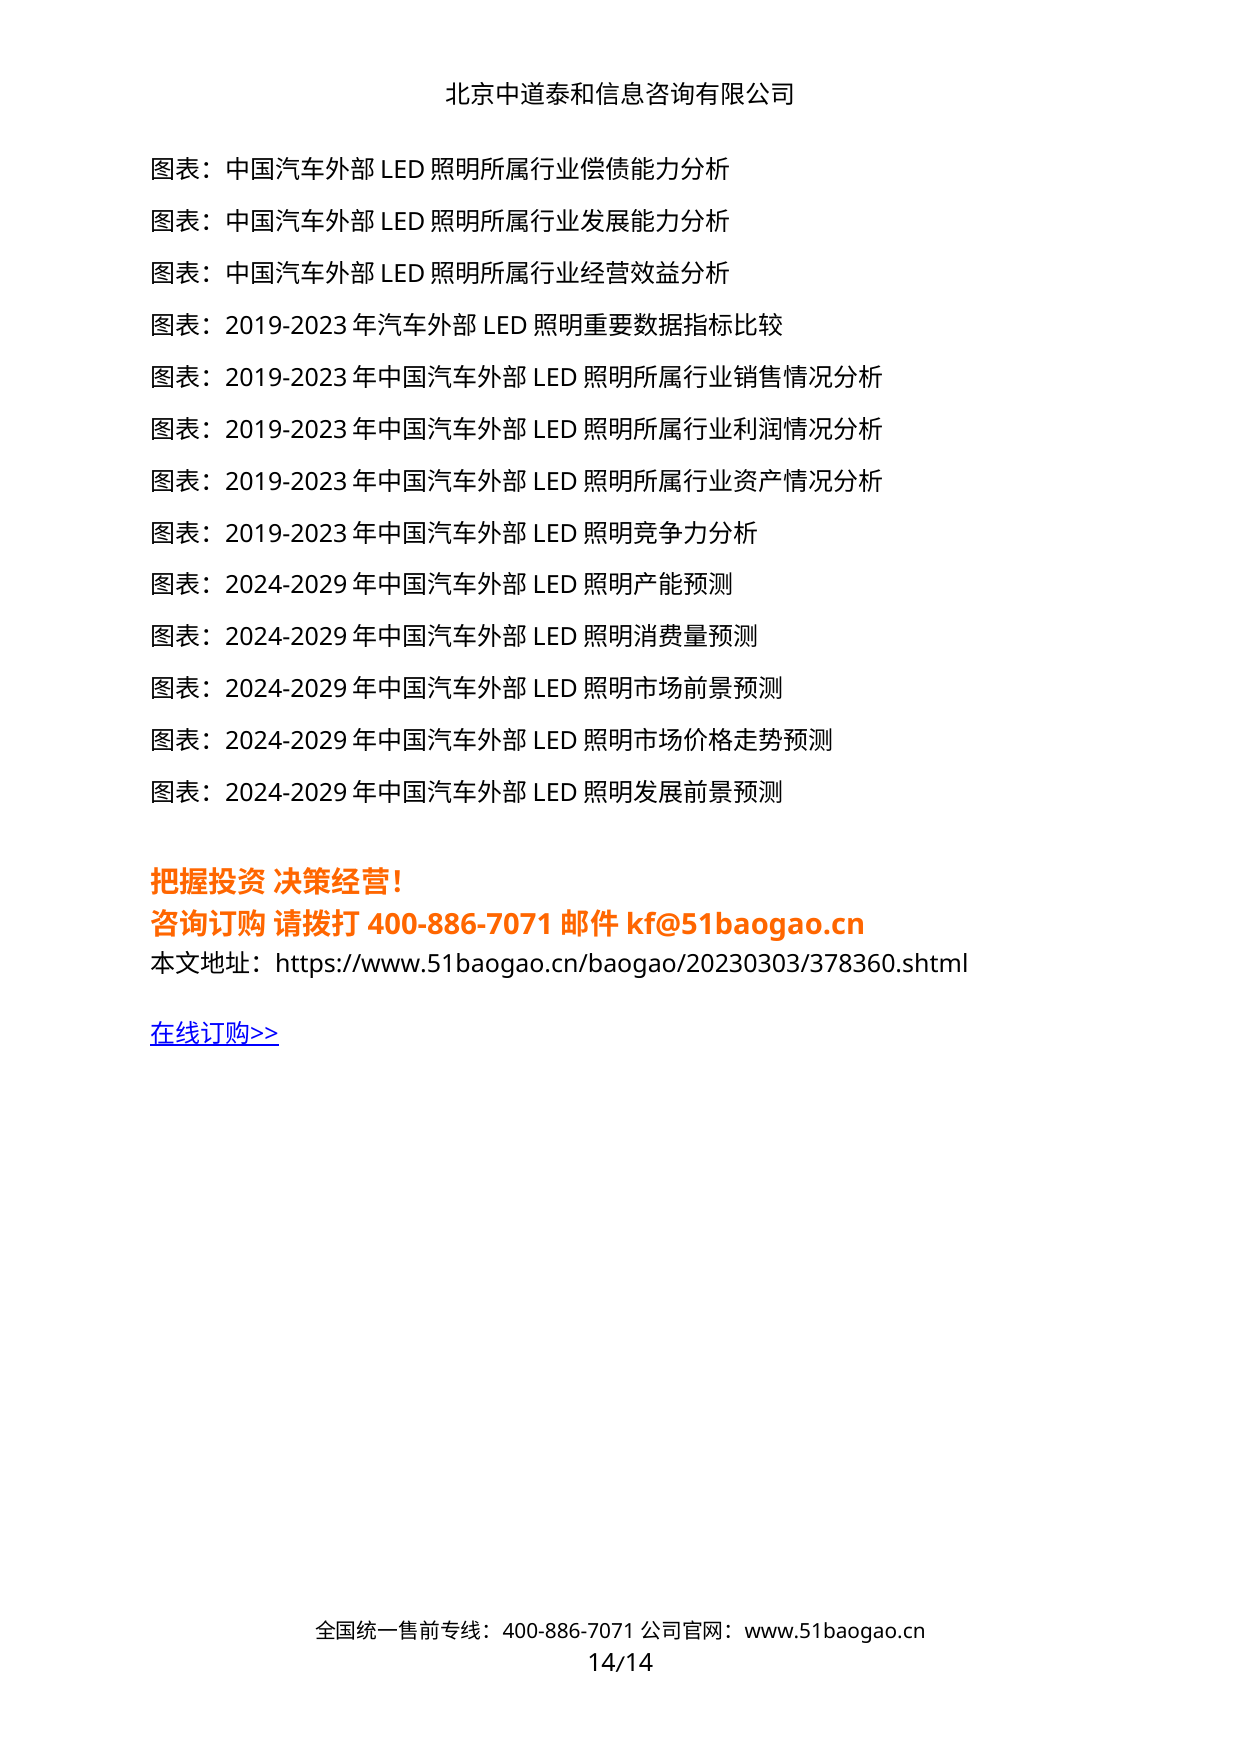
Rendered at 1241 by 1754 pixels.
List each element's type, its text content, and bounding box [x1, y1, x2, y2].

text 图表：2024-2029年中国汽车外部LED照明产能预测 [150, 565, 1090, 601]
text 图表：2024-2029年中国汽车外部LED照明发展前景预测 [150, 772, 1090, 809]
text 在线订购>> [150, 979, 1090, 1050]
text 图表：2019-2023年中国汽车外部LED照明所属行业资产情况分析 [150, 461, 1090, 497]
text 图表：2019-2023年中国汽车外部LED照明所属行业销售情况分析 [150, 357, 1090, 394]
text 图表：中国汽车外部LED照明所属行业发展能力分析 [150, 202, 1090, 238]
text 把握投资 决策经营！咨询订购 请拨打 400-886-7071 邮件 kf@51baogao.cn本文地址：https://www.51baogao.cn/baogao/20230303/378360.shtml [150, 824, 1090, 979]
text 图表：2019-2023年中国汽车外部LED照明所属行业利润情况分析 [150, 409, 1090, 446]
text 图表：2019-2023年汽车外部LED照明重要数据指标比较 [150, 306, 1090, 342]
text 图表：中国汽车外部LED照明所属行业经营效益分析 [150, 254, 1090, 290]
text 图表：中国汽车外部LED照明所属行业偿债能力分析 [150, 150, 1090, 186]
text 图表：2024-2029年中国汽车外部LED照明市场价格走势预测 [150, 721, 1090, 757]
text 图表：2024-2029年中国汽车外部LED照明消费量预测 [150, 617, 1090, 653]
text 图表：2019-2023年中国汽车外部LED照明竞争力分析 [150, 513, 1090, 549]
text 图表：2024-2029年中国汽车外部LED照明市场前景预测 [150, 669, 1090, 705]
